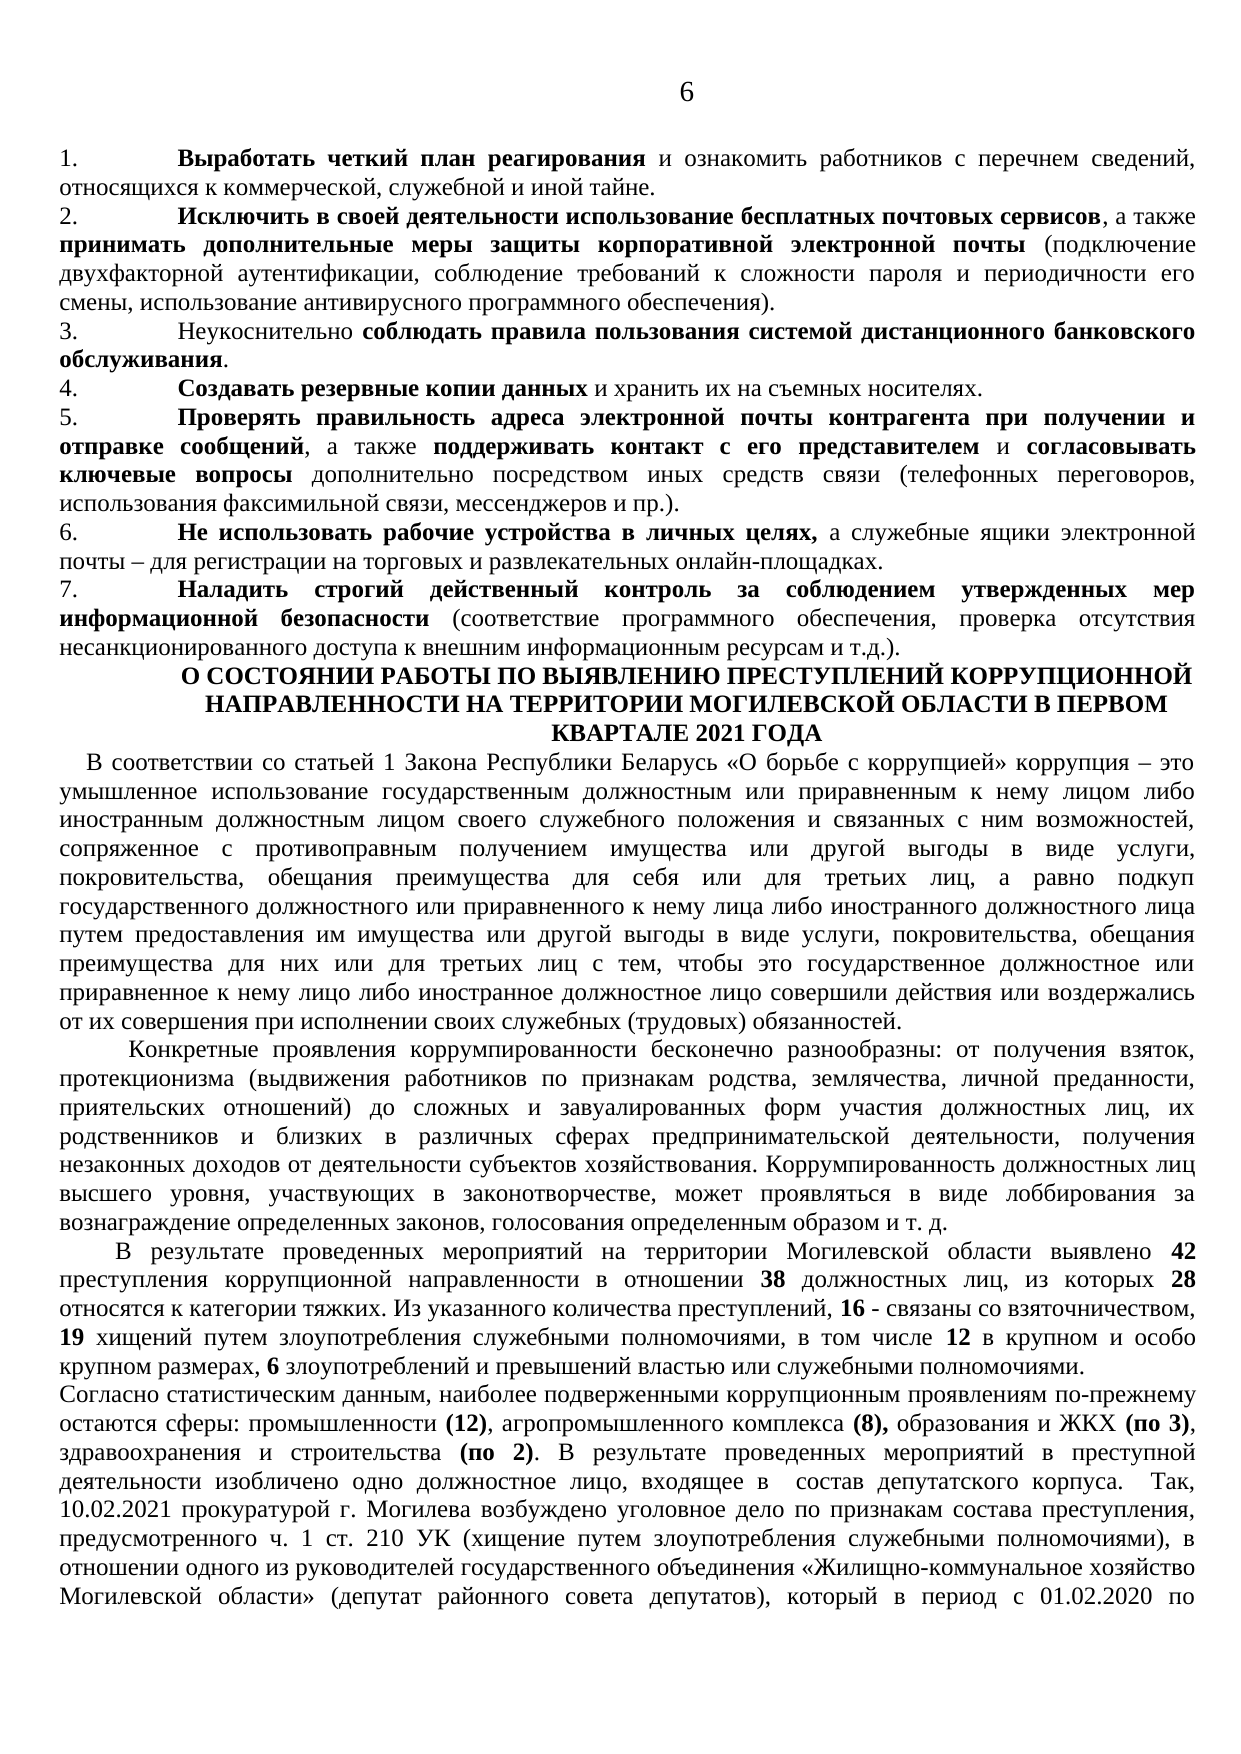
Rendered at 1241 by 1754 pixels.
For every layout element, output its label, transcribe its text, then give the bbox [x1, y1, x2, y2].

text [59, 1379, 1196, 1609]
list Наладить строгий действенный контроль за соблюдением утвержденных мер информационной безопасности (соответствие программного обеспечения, проверка отсутствия несанкционированного доступа к внешним информационным ресурсам и т.д.). [59, 574, 1196, 661]
list Исключить в своей деятельности использование бесплатных почтовых сервисов, а также принимать дополнительные меры защиты корпоративной электронной почты (подключение двухфакторной аутентификации, соблюдение требований к сложности пароля и периодичности его смены, использование антивирусного программного обеспечения). [59, 201, 1196, 316]
text Конкретные проявления коррумпированности бесконечно разнообразны: от получения взяток, протекционизма (выдвижения работников по признакам родства, землячества, личной преданности, приятельских отношений) до сложных и завуалированных форм участия должностных лиц, их родственников и близких в различных сферах предпринимательской деятельности, получения незаконных доходов от деятельности субъектов хозяйствования. Коррумпированность должностных лиц высшего уровня, участвующих в законотворчестве, может проявляться в виде лоббирования за вознаграждение определенных законов, голосования определенным образом и т. д. [59, 1034, 1196, 1236]
text В результате проведенных мероприятий на территории Могилевской области выявлено 42 преступления коррупционной направленности в отношении 38 должностных лиц, из которых 28 относятся к категории тяжких. Из указанного количества преступлений, 16 - связаны со взяточничеством, 19 хищений путем злоупотребления служебными полномочиями, в том числе 12 в крупном и особо крупном размерах, 6 злоупотреблений и превышений властью или служебными полномочиями. [59, 1236, 1196, 1379]
text О СОСТОЯНИИ РАБОТЫ ПО ВЫЯВЛЕНИЮ ПРЕСТУПЛЕНИЙ КОРРУПЦИОННОЙ НАПРАВЛЕННОСТИ НА ТЕРРИТОРИИ МОГИЛЕВСКОЙ ОБЛАСТИ В ПЕРВОМ КВАРТАЛЕ 2021 ГОДА [177, 661, 1196, 747]
list Не использовать рабочие устройства в личных целях, а служебные ящики электронной почты – для регистрации на торговых и развлекательных онлайн-площадках. [59, 517, 1196, 574]
list Неукоснительно соблюдать правила пользования системой дистанционного банковского обслуживания. [59, 316, 1196, 373]
text В соответствии со статьей 1 Закона Республики Беларусь «О борьбе с коррупцией» коррупция – это умышленное использование государственным должностным или приравненным к нему лицом либо иностранным должностным лицом своего служебного положения и связанных с ним возможностей, сопряженное с противоправным получением имущества или другой выгоды в виде услуги, покровительства, обещания преимущества для себя или для третьих лиц, а равно подкуп государственного должностного или приравненного к нему лица либо иностранного должностного лица путем предоставления им имущества или другой выгоды в виде услуги, покровительства, обещания преимущества для них или для третьих лиц с тем, чтобы это государственное должностное или приравненное к нему лицо либо иностранное должностное лицо совершили действия или воздержались от их совершения при исполнении своих служебных (трудовых) обязанностей. [59, 747, 1196, 1034]
list Создавать резервные копии данных и хранить их на съемных носителях. [59, 373, 1196, 402]
list Проверять правильность адреса электронной почты контрагента при получении и отправке сообщений, а также поддерживать контакт с его представителем и согласовывать ключевые вопросы дополнительно посредством иных средств связи (телефонных переговоров, использования факсимильной связи, мессенджеров и пр.). [59, 402, 1196, 517]
list Выработать четкий план реагирования и ознакомить работников с перечнем сведений, относящихся к коммерческой, служебной и иной тайне. [59, 143, 1196, 201]
